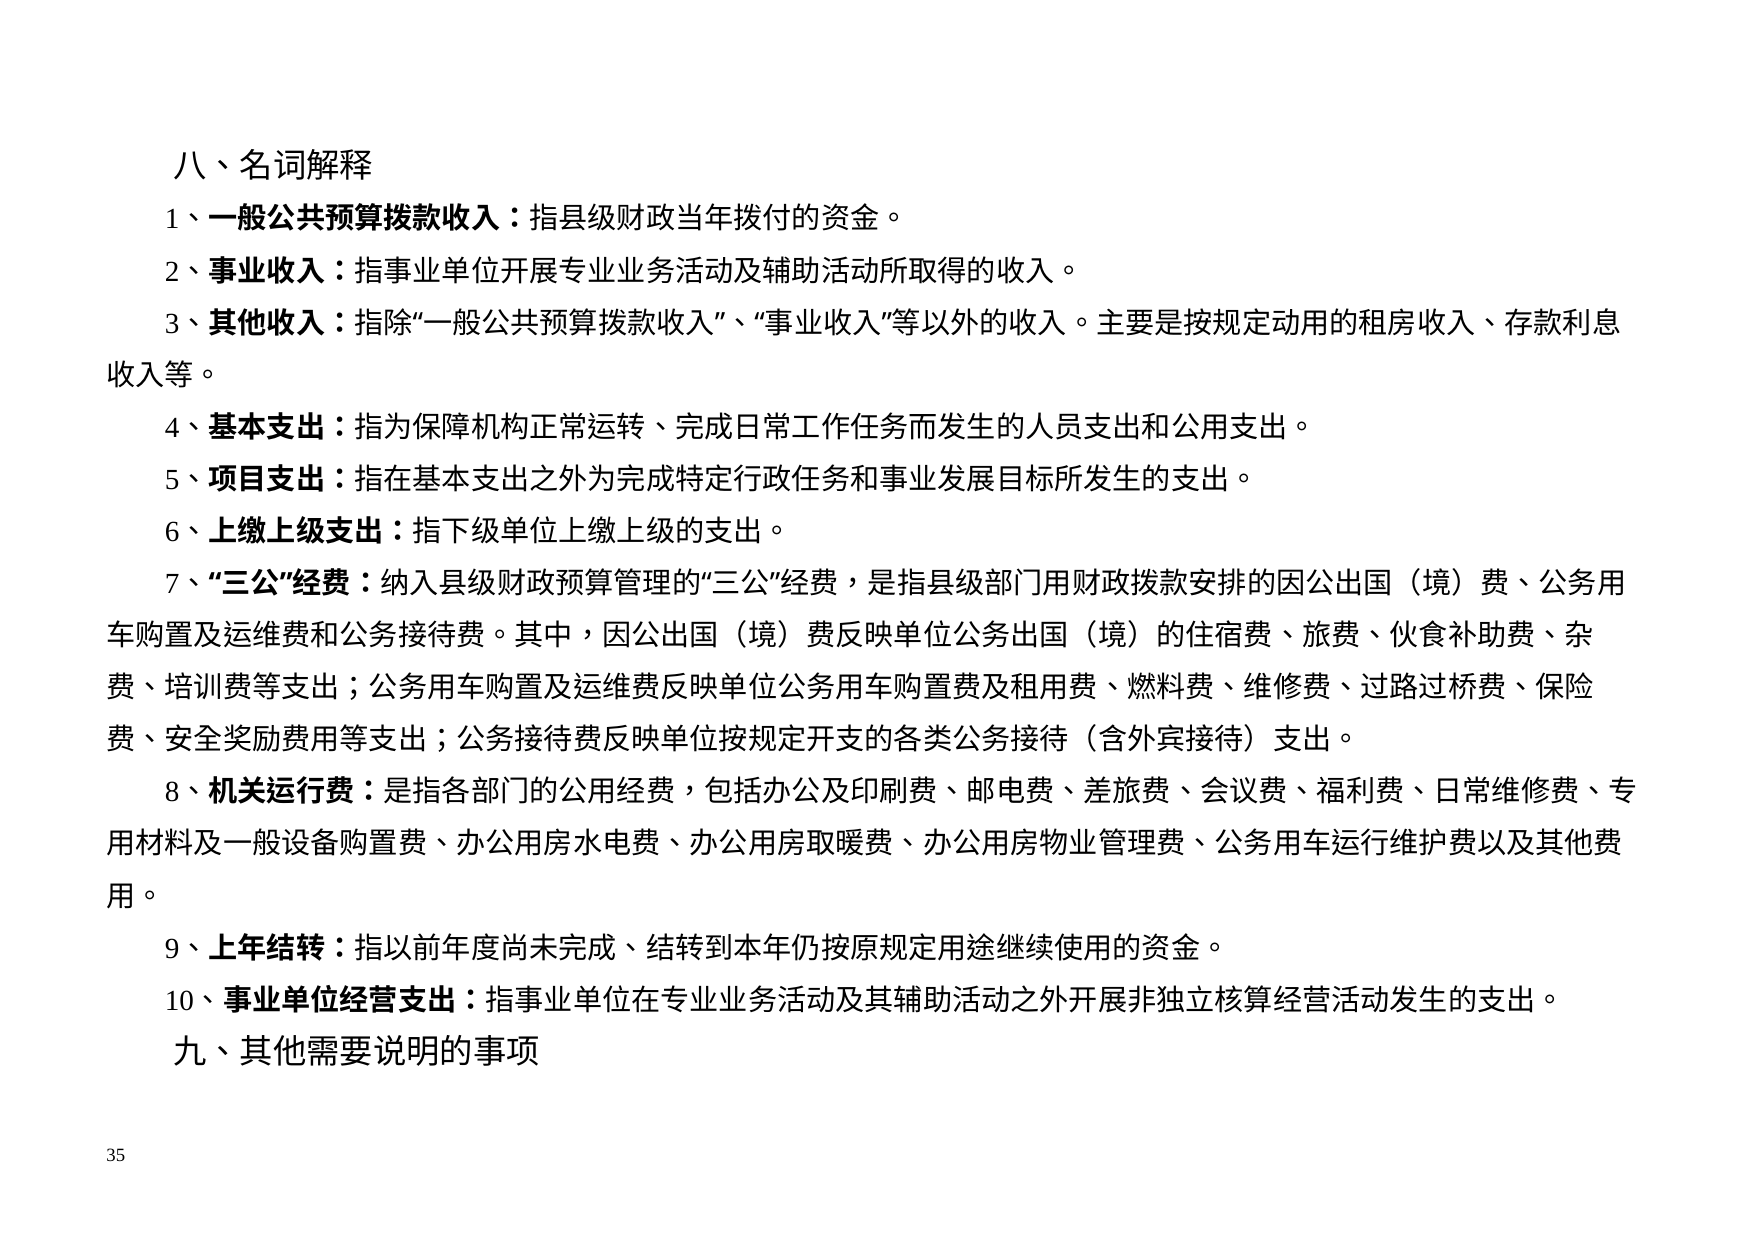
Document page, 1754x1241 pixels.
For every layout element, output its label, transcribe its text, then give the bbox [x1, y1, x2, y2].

text 2、事业收入：指事业单位开展专业业务活动及辅助活动所取得的收入。 [106, 239, 1648, 291]
text 10、事业单位经营支出：指事业单位在专业业务活动及其辅助活动之外开展非独立核算经营活动发生的支出。 [106, 968, 1648, 1021]
text 3、其他收入：指除“一般公共预算拨款收入”、“事业收入”等以外的收入。主要是按规定动用的租房收入、存款利息收入等。 [106, 291, 1648, 396]
text 8、机关运行费：是指各部门的公用经费，包括办公及印刷费、邮电费、差旅费、会议费、福利费、日常维修费、专用材料及一般设备购置费、办公用房水电费、办公用房取暖费、办公用房物业管理费、公务用车运行维护费以及其他费用。 [106, 760, 1648, 916]
text 7、“三公”经费：纳入县级财政预算管理的“三公”经费，是指县级部门用财政拨款安排的因公出国（境）费、公务用车购置及运维费和公务接待费。其中，因公出国（境）费反映单位公务出国（境）的住宿费、旅费、伙食补助费、杂费、培训费等支出；公务用车购置及运维费反映单位公务用车购置费及租用费、燃料费、维修费、过路过桥费、保险费、安全奖励费用等支出；公务接待费反映单位按规定开支的各类公务接待（含外宾接待）支出。 [106, 552, 1648, 760]
text 9、上年结转：指以前年度尚未完成、结转到本年仍按原规定用途继续使用的资金。 [106, 916, 1648, 968]
text 5、项目支出：指在基本支出之外为完成特定行政任务和事业发展目标所发生的支出。 [106, 448, 1648, 500]
text 八、名词解释 [106, 142, 1648, 187]
text 九、其他需要说明的事项 [106, 1022, 1648, 1074]
text 6、上缴上级支出：指下级单位上缴上级的支出。 [106, 500, 1648, 552]
text 4、基本支出：指为保障机构正常运转、完成日常工作任务而发生的人员支出和公用支出。 [106, 396, 1648, 448]
text 1、一般公共预算拨款收入：指县级财政当年拨付的资金。 [106, 187, 1648, 239]
